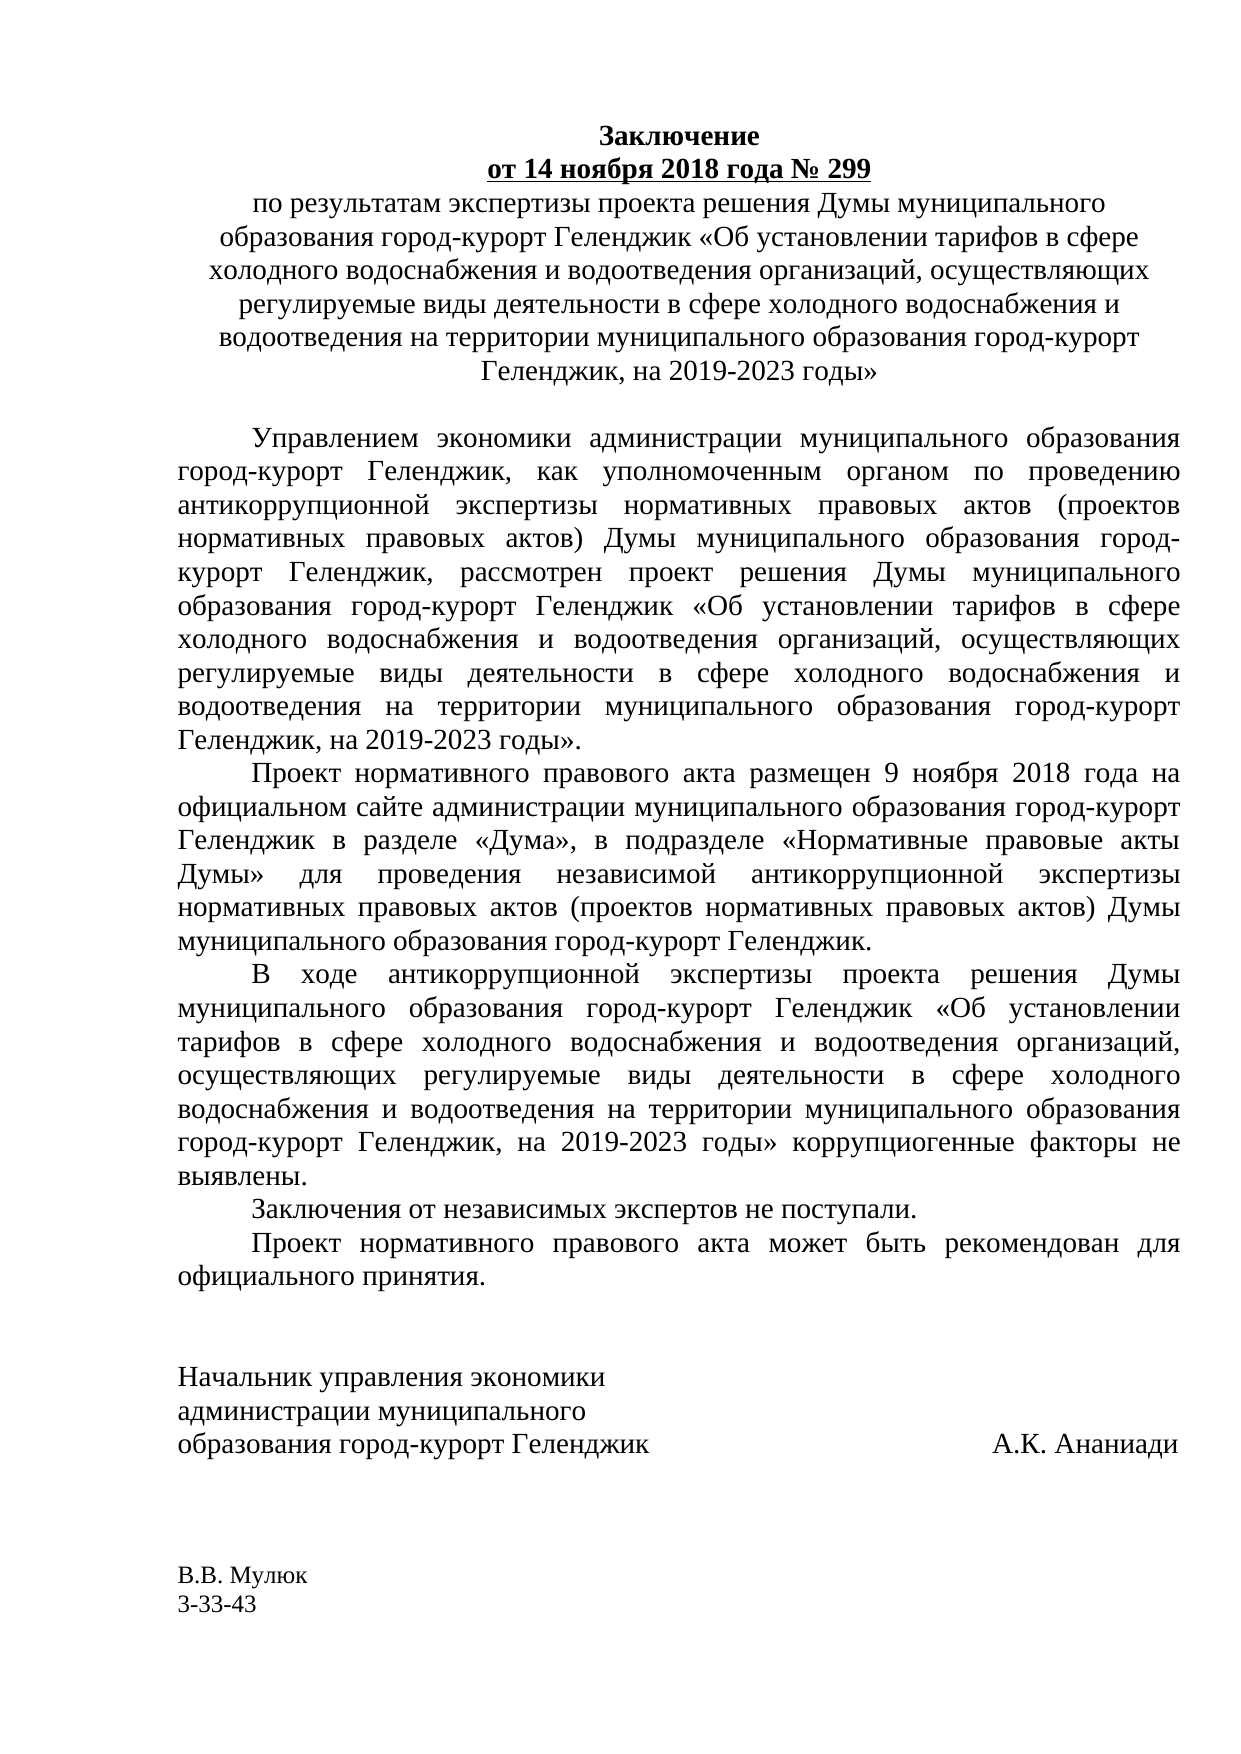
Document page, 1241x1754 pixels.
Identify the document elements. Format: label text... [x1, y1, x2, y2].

text Управлением экономики администрации муниципального образования город-курорт Геленджик, как уполномоченным органом по проведению антикоррупционной экспертизы нормативных правовых актов (проектов нормативных правовых актов) Думы муниципального образования город-курорт Геленджик, рассмотрен проект решения Думы муниципального образования город-курорт Геленджик «Об установлении тарифов в сфере холодного водоснабжения и водоотведения организаций, осуществляющих регулируемые виды деятельности в сфере холодного водоснабжения и водоотведения на территории муниципального образования город-курорт Геленджик, на 2019-2023 годы». [177, 420, 1181, 755]
text В.В. Мулюк [177, 1560, 1181, 1589]
text В ходе антикоррупционной экспертизы проекта решения Думы муниципального образования город-курорт Геленджик «Об установлении тарифов в сфере холодного водоснабжения и водоотведения организаций, осуществляющих регулируемые виды деятельности в сфере холодного водоснабжения и водоотведения на территории муниципального образования город-курорт Геленджик, на 2019-2023 годы» коррупциогенные факторы не выявлены. [177, 957, 1181, 1191]
text 3-33-43 [177, 1589, 1181, 1618]
text Заключения от независимых экспертов не поступали. [177, 1191, 1181, 1225]
text Начальник управления экономики [177, 1359, 1181, 1393]
text от 14 ноября 2018 года № 299 [177, 152, 1181, 185]
text по результатам экспертизы проекта решения Думы муниципального образования город-курорт Геленджик «Об установлении тарифов в сфере холодного водоснабжения и водоотведения организаций, осуществляющих регулируемые виды деятельности в сфере холодного водоснабжения и водоотведения на территории муниципального образования город-курорт Геленджик, на 2019-2023 годы» [177, 185, 1181, 386]
text администрации муниципального [177, 1393, 1181, 1426]
text Проект нормативного правового акта размещен 9 ноября 2018 года на официальном сайте администрации муниципального образования город-курорт Геленджик в разделе «Дума», в подразделе «Нормативные правовые акты Думы» для проведения независимой антикоррупционной экспертизы нормативных правовых актов (проектов нормативных правовых актов) Думы муниципального образования город-курорт Геленджик. [177, 755, 1181, 957]
text Проект нормативного правового акта может быть рекомендован для официального принятия. [177, 1225, 1181, 1292]
text образования город-курорт Геленджик А.К. Ананиади [177, 1426, 1181, 1460]
text Заключение [177, 118, 1181, 152]
